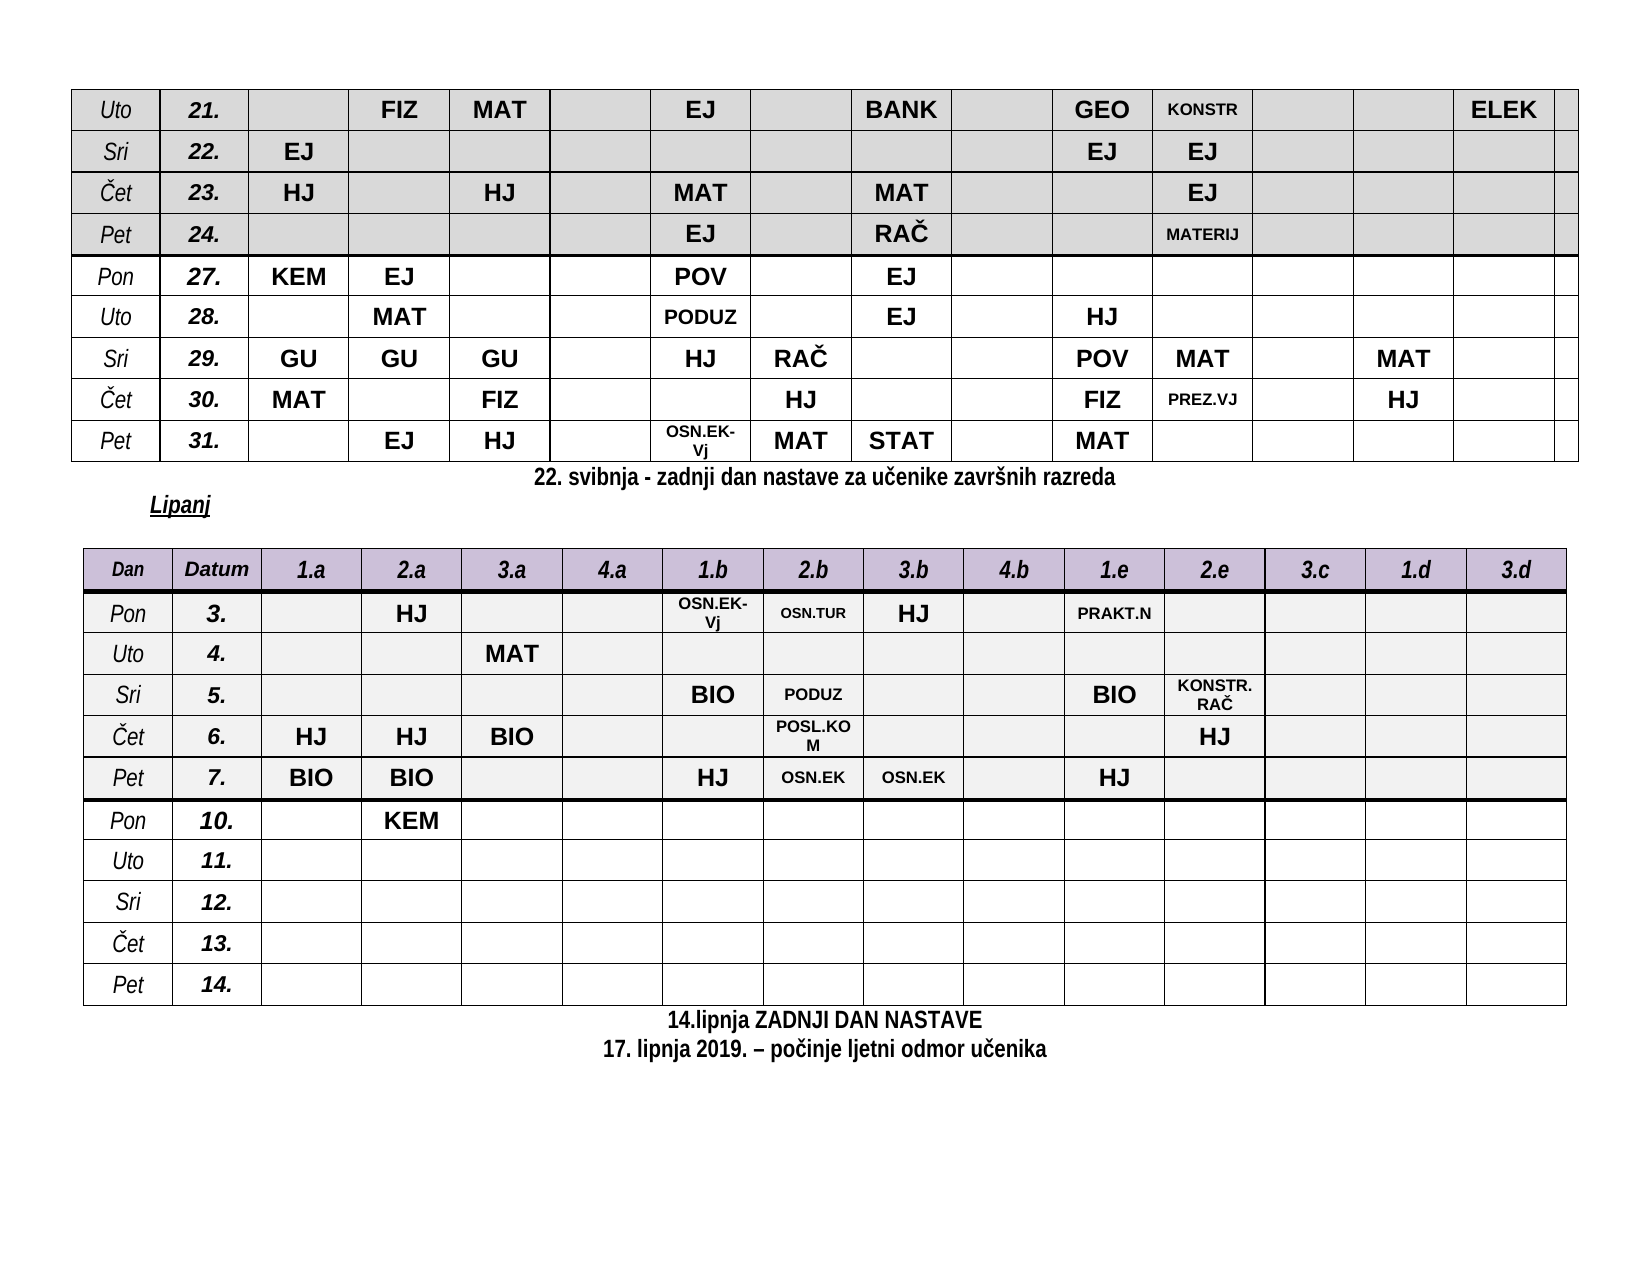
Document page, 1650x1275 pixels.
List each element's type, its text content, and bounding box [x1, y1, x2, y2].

table_cell [249, 296, 348, 337]
table_cell [1065, 881, 1164, 922]
table_cell [1266, 923, 1365, 963]
table_cell [964, 802, 1064, 839]
table_cell [462, 964, 562, 1004]
table_cell [964, 594, 1064, 632]
table_cell GU [249, 338, 348, 378]
table_cell [1366, 923, 1466, 963]
table_cell [563, 633, 662, 674]
table_cell BIO [462, 716, 562, 756]
table_cell [964, 758, 1064, 798]
table_cell [1366, 758, 1466, 798]
table_cell Uto [72, 90, 159, 130]
table_cell [864, 840, 963, 880]
table_cell [362, 633, 461, 674]
table_cell [1467, 802, 1566, 839]
table_cell [964, 964, 1064, 1004]
table_cell Pet [84, 758, 172, 798]
table_cell [764, 881, 863, 922]
table_cell [952, 296, 1052, 337]
table_cell OSN.EK [764, 758, 863, 798]
table_cell [551, 90, 650, 130]
table_cell OSN.EK [864, 758, 963, 798]
table_cell [1555, 296, 1578, 337]
table_cell 24. [161, 214, 248, 254]
table_cell [1467, 675, 1566, 715]
table_cell EJ [1153, 131, 1252, 171]
table_cell KEM [362, 802, 461, 839]
table_cell [1467, 881, 1566, 922]
table_cell PREZ.VJ [1153, 379, 1252, 419]
table_cell [563, 716, 662, 756]
table_cell [1454, 338, 1554, 378]
table_cell [450, 214, 549, 254]
table_cell FIZ [450, 379, 549, 419]
table_cell [563, 758, 662, 798]
table_cell [663, 716, 763, 756]
table_cell [1454, 296, 1554, 337]
table_cell [864, 881, 963, 922]
table_cell [1165, 881, 1264, 922]
table_cell POV [1053, 338, 1152, 378]
table_cell MAT [249, 379, 348, 419]
table_header 4.b [964, 549, 1064, 589]
table_cell EJ [349, 421, 449, 461]
table_cell [362, 840, 461, 880]
table_cell EJ [349, 257, 449, 295]
table_cell [1266, 633, 1365, 674]
table_cell [262, 633, 361, 674]
table_cell [551, 257, 650, 295]
table_cell [1555, 379, 1578, 419]
table_header 4.a [563, 549, 662, 589]
table_cell [1253, 338, 1353, 378]
table_cell [1266, 802, 1365, 839]
table_cell [450, 257, 549, 295]
table_cell [551, 338, 650, 378]
table_cell 10. [173, 802, 261, 839]
table_cell [1065, 923, 1164, 963]
table_cell FIZ [349, 90, 449, 130]
table_cell [1366, 633, 1466, 674]
table_cell Pon [72, 257, 159, 295]
table_cell HJ [663, 758, 763, 798]
text 17. lipnja 2019. – počinje ljetni odmor učenika [150, 1034, 1500, 1063]
table_cell Čet [84, 923, 172, 963]
table_cell [1053, 214, 1152, 254]
table_cell OSN.TUR [764, 594, 863, 632]
table_cell [1366, 840, 1466, 880]
table_cell POV [651, 257, 750, 295]
table_cell [362, 675, 461, 715]
table_cell 27. [161, 257, 248, 295]
table_cell [1253, 421, 1353, 461]
table_cell RAČ [852, 214, 951, 254]
table_cell OSN.EK-Vj [663, 594, 763, 632]
table_cell Uto [84, 633, 172, 674]
table_cell [663, 840, 763, 880]
table_cell [952, 257, 1052, 295]
table_cell [751, 296, 851, 337]
table_cell [551, 214, 650, 254]
table_cell [1366, 881, 1466, 922]
table_cell HJ [751, 379, 851, 419]
table_cell [952, 214, 1052, 254]
table_cell 14. [173, 964, 261, 1004]
table_cell [1165, 923, 1264, 963]
table_cell [362, 923, 461, 963]
table_cell [563, 840, 662, 880]
table_cell [651, 379, 750, 419]
table_cell EJ [651, 90, 750, 130]
table_cell HJ [450, 421, 549, 461]
table_header 3.c [1266, 549, 1365, 589]
table_cell [1454, 257, 1554, 295]
table_cell [952, 379, 1052, 419]
table_cell GU [349, 338, 449, 378]
table_cell [1266, 840, 1365, 880]
text 22. svibnja - zadnji dan nastave za učenike završnih razreda [150, 462, 1500, 491]
table_cell MAT [1153, 338, 1252, 378]
table_cell [751, 131, 851, 171]
table_header 1.e [1065, 549, 1164, 589]
table_cell [362, 964, 461, 1004]
table_cell [1253, 257, 1353, 295]
table_cell [1065, 840, 1164, 880]
table_cell [952, 131, 1052, 171]
table_cell KONSTR.RAČ [1165, 675, 1264, 715]
table_header 3.d [1467, 549, 1566, 589]
table_cell ELEK [1454, 90, 1554, 130]
table_cell HJ [362, 716, 461, 756]
table_cell [663, 633, 763, 674]
table_cell [964, 633, 1064, 674]
table_cell EJ [852, 296, 951, 337]
table_cell BIO [1065, 675, 1164, 715]
table_cell PODUZ [651, 296, 750, 337]
table_cell 23. [161, 173, 248, 213]
table_cell [1153, 257, 1252, 295]
table_cell [462, 923, 562, 963]
table_cell [462, 675, 562, 715]
table_cell HJ [249, 173, 348, 213]
table_cell [751, 257, 851, 295]
table_cell EJ [852, 257, 951, 295]
table_cell [1555, 131, 1578, 171]
table_cell MAT [1053, 421, 1152, 461]
table_cell 28. [161, 296, 248, 337]
table_cell 11. [173, 840, 261, 880]
table_header 1.b [663, 549, 763, 589]
table_cell [563, 964, 662, 1004]
table_cell Pet [72, 421, 159, 461]
table_cell [262, 923, 361, 963]
table_cell [551, 173, 650, 213]
table_cell [852, 379, 951, 419]
table_cell RAČ [751, 338, 851, 378]
table_cell POSL.KOM [764, 716, 863, 756]
table_cell MAT [450, 90, 549, 130]
table_cell HJ [651, 338, 750, 378]
table_cell Sri [84, 675, 172, 715]
table_cell [563, 675, 662, 715]
table_cell Pon [84, 802, 172, 839]
table_cell [1253, 173, 1353, 213]
table_cell MAT [852, 173, 951, 213]
table_cell [1266, 675, 1365, 715]
table_cell [1065, 633, 1164, 674]
table_cell 29. [161, 338, 248, 378]
table_header 3.b [864, 549, 963, 589]
table_cell [751, 173, 851, 213]
table_cell HJ [362, 594, 461, 632]
table_cell EJ [1153, 173, 1252, 213]
table_cell [1354, 421, 1453, 461]
table_cell [362, 881, 461, 922]
table_cell [1354, 257, 1453, 295]
table_cell Sri [72, 338, 159, 378]
table_cell Čet [84, 716, 172, 756]
table_cell [1065, 716, 1164, 756]
table_cell [864, 716, 963, 756]
table_cell [349, 214, 449, 254]
table_cell [964, 923, 1064, 963]
table_cell Pet [84, 964, 172, 1004]
table_cell [563, 881, 662, 922]
table_cell [964, 840, 1064, 880]
table_cell 21. [161, 90, 248, 130]
table_cell HJ [864, 594, 963, 632]
table_cell [1354, 296, 1453, 337]
table_cell [764, 964, 863, 1004]
table_cell [349, 173, 449, 213]
table_cell [262, 675, 361, 715]
table_cell [1253, 296, 1353, 337]
table_cell [563, 923, 662, 963]
table_cell [1253, 214, 1353, 254]
table_cell Sri [72, 131, 159, 171]
table_cell HJ [1165, 716, 1264, 756]
table_cell [262, 802, 361, 839]
table_cell OSN.EK-Vj [651, 421, 750, 461]
table_header 1.d [1366, 549, 1466, 589]
table_header Dan [84, 549, 172, 589]
table_cell [1366, 964, 1466, 1004]
table_cell KEM [249, 257, 348, 295]
table_cell [852, 131, 951, 171]
table_cell [349, 379, 449, 419]
table_cell HJ [1053, 296, 1152, 337]
table_cell [563, 594, 662, 632]
table_cell [663, 802, 763, 839]
table_cell [1366, 675, 1466, 715]
table_cell [1555, 257, 1578, 295]
table_cell [1165, 802, 1264, 839]
table_cell [462, 840, 562, 880]
text 14.lipnja ZADNJI DAN NASTAVE [150, 1006, 1500, 1034]
table_cell MAT [1354, 338, 1453, 378]
table_cell [852, 338, 951, 378]
table_cell MATERIJ [1153, 214, 1252, 254]
table_cell EJ [651, 214, 750, 254]
table_cell [751, 90, 851, 130]
table_cell 4. [173, 633, 261, 674]
table_cell [964, 675, 1064, 715]
table_cell [751, 214, 851, 254]
table_cell [249, 214, 348, 254]
table_cell [349, 131, 449, 171]
table_cell [1467, 716, 1566, 756]
table_cell [551, 379, 650, 419]
table_header 3.a [462, 549, 562, 589]
table_cell BANK [852, 90, 951, 130]
table_cell 3. [173, 594, 261, 632]
table_cell [952, 90, 1052, 130]
table_cell [1053, 257, 1152, 295]
table_cell [1555, 173, 1578, 213]
table_cell [1555, 214, 1578, 254]
table_cell [663, 881, 763, 922]
table_cell [651, 131, 750, 171]
table_cell [1165, 964, 1264, 1004]
table_cell [462, 594, 562, 632]
table_cell [764, 923, 863, 963]
table_cell KONSTR [1153, 90, 1252, 130]
table_cell [262, 964, 361, 1004]
table_cell EJ [1053, 131, 1152, 171]
table_cell [1467, 840, 1566, 880]
table_cell [1454, 214, 1554, 254]
table_cell [864, 633, 963, 674]
table_cell [764, 633, 863, 674]
table_cell [1165, 633, 1264, 674]
table_cell 22. [161, 131, 248, 171]
table_cell [1555, 338, 1578, 378]
table_cell [1467, 594, 1566, 632]
table_cell [964, 716, 1064, 756]
table_cell MAT [349, 296, 449, 337]
table_cell [1366, 802, 1466, 839]
table_cell [764, 802, 863, 839]
table_cell [1165, 758, 1264, 798]
table_cell [1253, 379, 1353, 419]
table_cell [1366, 594, 1466, 632]
table_cell [1354, 131, 1453, 171]
table_cell [249, 421, 348, 461]
table_cell [952, 338, 1052, 378]
table_cell 12. [173, 881, 261, 922]
table_cell [864, 923, 963, 963]
table_cell HJ [1354, 379, 1453, 419]
table_header 2.b [764, 549, 863, 589]
table_cell [1454, 131, 1554, 171]
table_cell [663, 923, 763, 963]
table_cell [663, 964, 763, 1004]
table_cell STAT [852, 421, 951, 461]
table_cell [1165, 840, 1264, 880]
table_header 1.a [262, 549, 361, 589]
table_cell [1065, 802, 1164, 839]
table_cell [1366, 716, 1466, 756]
table_cell [1454, 173, 1554, 213]
table_cell GEO [1053, 90, 1152, 130]
table_cell Čet [72, 379, 159, 419]
table_cell 5. [173, 675, 261, 715]
table_cell Sri [84, 881, 172, 922]
table_cell [462, 802, 562, 839]
table_cell [1555, 90, 1578, 130]
table_cell [1153, 421, 1252, 461]
table_cell [1065, 964, 1164, 1004]
table_cell HJ [450, 173, 549, 213]
table_cell Uto [84, 840, 172, 880]
table_cell Uto [72, 296, 159, 337]
table_cell [551, 421, 650, 461]
table_cell [964, 881, 1064, 922]
table_header 2.a [362, 549, 461, 589]
table_cell [1354, 214, 1453, 254]
table_cell [462, 881, 562, 922]
table_cell [1467, 923, 1566, 963]
table_cell [1354, 90, 1453, 130]
table_cell [563, 802, 662, 839]
table_cell [1354, 173, 1453, 213]
table_cell [1266, 964, 1365, 1004]
table_cell [551, 296, 650, 337]
table_cell BIO [362, 758, 461, 798]
table_cell [1266, 758, 1365, 798]
table_cell [952, 421, 1052, 461]
table_header 2.e [1165, 549, 1264, 589]
table_cell MAT [462, 633, 562, 674]
table_cell Čet [72, 173, 159, 213]
table_cell HJ [262, 716, 361, 756]
table_cell 13. [173, 923, 261, 963]
table_cell [262, 594, 361, 632]
table_cell [1253, 90, 1353, 130]
table_cell [1266, 594, 1365, 632]
table_cell FIZ [1053, 379, 1152, 419]
table_cell PRAKT.N [1065, 594, 1164, 632]
table_cell [262, 840, 361, 880]
table_cell 7. [173, 758, 261, 798]
table_cell HJ [1065, 758, 1164, 798]
table_cell BIO [663, 675, 763, 715]
table_cell MAT [751, 421, 851, 461]
table_cell MAT [651, 173, 750, 213]
table_cell BIO [262, 758, 361, 798]
table_cell [462, 758, 562, 798]
table_cell [1454, 379, 1554, 419]
table_cell [262, 881, 361, 922]
table_cell 30. [161, 379, 248, 419]
table_cell [450, 296, 549, 337]
table_cell [864, 964, 963, 1004]
table_cell [1555, 421, 1578, 461]
table_cell [1467, 758, 1566, 798]
text Lipanj [150, 491, 1500, 519]
table_cell [864, 802, 963, 839]
table_cell [1454, 421, 1554, 461]
table_cell [551, 131, 650, 171]
table_cell 31. [161, 421, 248, 461]
table_header Datum [173, 549, 261, 589]
table_cell [1253, 131, 1353, 171]
table_cell [1153, 296, 1252, 337]
table_cell [1467, 964, 1566, 1004]
table_cell [1467, 633, 1566, 674]
table_cell EJ [249, 131, 348, 171]
table_cell 6. [173, 716, 261, 756]
table_cell [249, 90, 348, 130]
table_cell [1165, 594, 1264, 632]
table_cell [1266, 716, 1365, 756]
table_cell Pet [72, 214, 159, 254]
table_cell [1266, 881, 1365, 922]
table_cell GU [450, 338, 549, 378]
table_cell [864, 675, 963, 715]
table_cell [952, 173, 1052, 213]
table_cell PODUZ [764, 675, 863, 715]
table_cell [450, 131, 549, 171]
table_cell [764, 840, 863, 880]
table_cell Pon [84, 594, 172, 632]
table_cell [1053, 173, 1152, 213]
